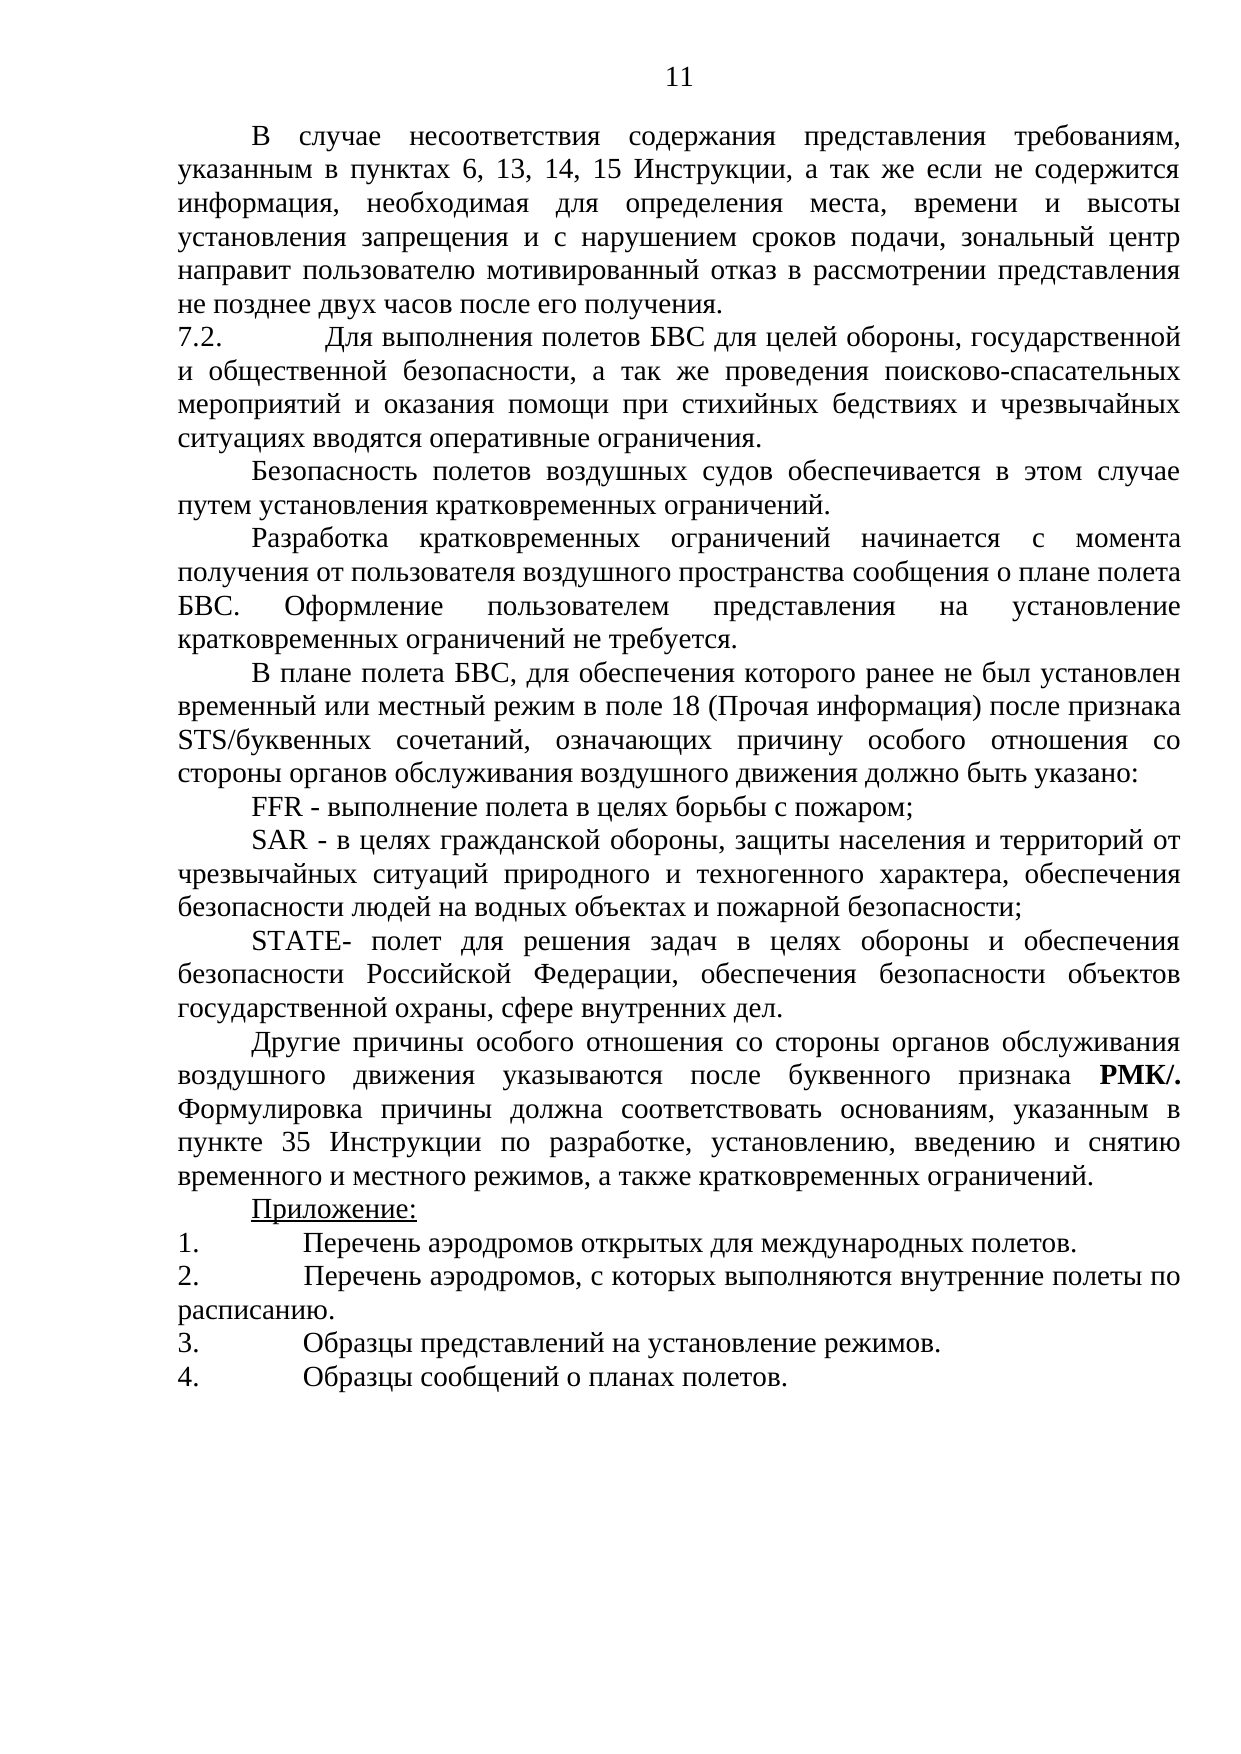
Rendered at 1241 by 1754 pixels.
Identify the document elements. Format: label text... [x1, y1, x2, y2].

list Для выполнения полетов БВС для целей обороны, государственной и общественной безопасности, а так же проведения поисково-спасательных мероприятий и оказания помощи при стихийных бедствиях и чрезвычайных ситуациях вводятся оперативные ограничения. [177, 319, 1181, 453]
text Приложение: [177, 1191, 1181, 1225]
text FFR - выполнение полета в целях борьбы с пожаром; [177, 789, 1181, 822]
text В плане полета БВС, для обеспечения которого ранее не был установлен временный или местный режим в поле 18 (Прочая информация) после признака STS/буквенных сочетаний, означающих причину особого отношения со стороны органов обслуживания воздушного движения должно быть указано: [177, 655, 1181, 789]
text Другие причины особого отношения со стороны органов обслуживания воздушного движения указываются после буквенного признака РМК/. Формулировка причины должна соответствовать основаниям, указанным в пункте 35 Инструкции по разработке, установлению, введению и снятию временного и местного режимов, а также кратковременных ограничений. [177, 1024, 1181, 1191]
list Образцы сообщений о планах полетов. [177, 1359, 1181, 1393]
text В случае несоответствия содержания представления требованиям, указанным в пунктах 6, 13, 14, 15 Инструкции, а так же если не содержится информация, необходимая для определения места, времени и высоты установления запрещения и с нарушением сроков подачи, зональный центр направит пользователю мотивированный отказ в рассмотрении представления не позднее двух часов после его получения. [177, 118, 1181, 319]
text Разработка кратковременных ограничений начинается с момента получения от пользователя воздушного пространства сообщения о плане полета БВС. Оформление пользователем представления на установление кратковременных ограничений не требуется. [177, 521, 1181, 655]
list Образцы представлений на установление режимов. [177, 1326, 1181, 1359]
list Перечень аэродромов, с которых выполняются внутренние полеты по расписанию. [177, 1258, 1181, 1326]
text STATE- полет для решения задач в целях обороны и обеспечения безопасности Российской Федерации, обеспечения безопасности объектов государственной охраны, сфере внутренних дел. [177, 923, 1181, 1024]
text Безопасность полетов воздушных судов обеспечивается в этом случае путем установления кратковременных ограничений. [177, 453, 1181, 521]
list Перечень аэродромов открытых для международных полетов. [177, 1225, 1181, 1258]
text SAR - в целях гражданской обороны, защиты населения и территорий от чрезвычайных ситуаций природного и техногенного характера, обеспечения безопасности людей на водных объектах и пожарной безопасности; [177, 822, 1181, 923]
